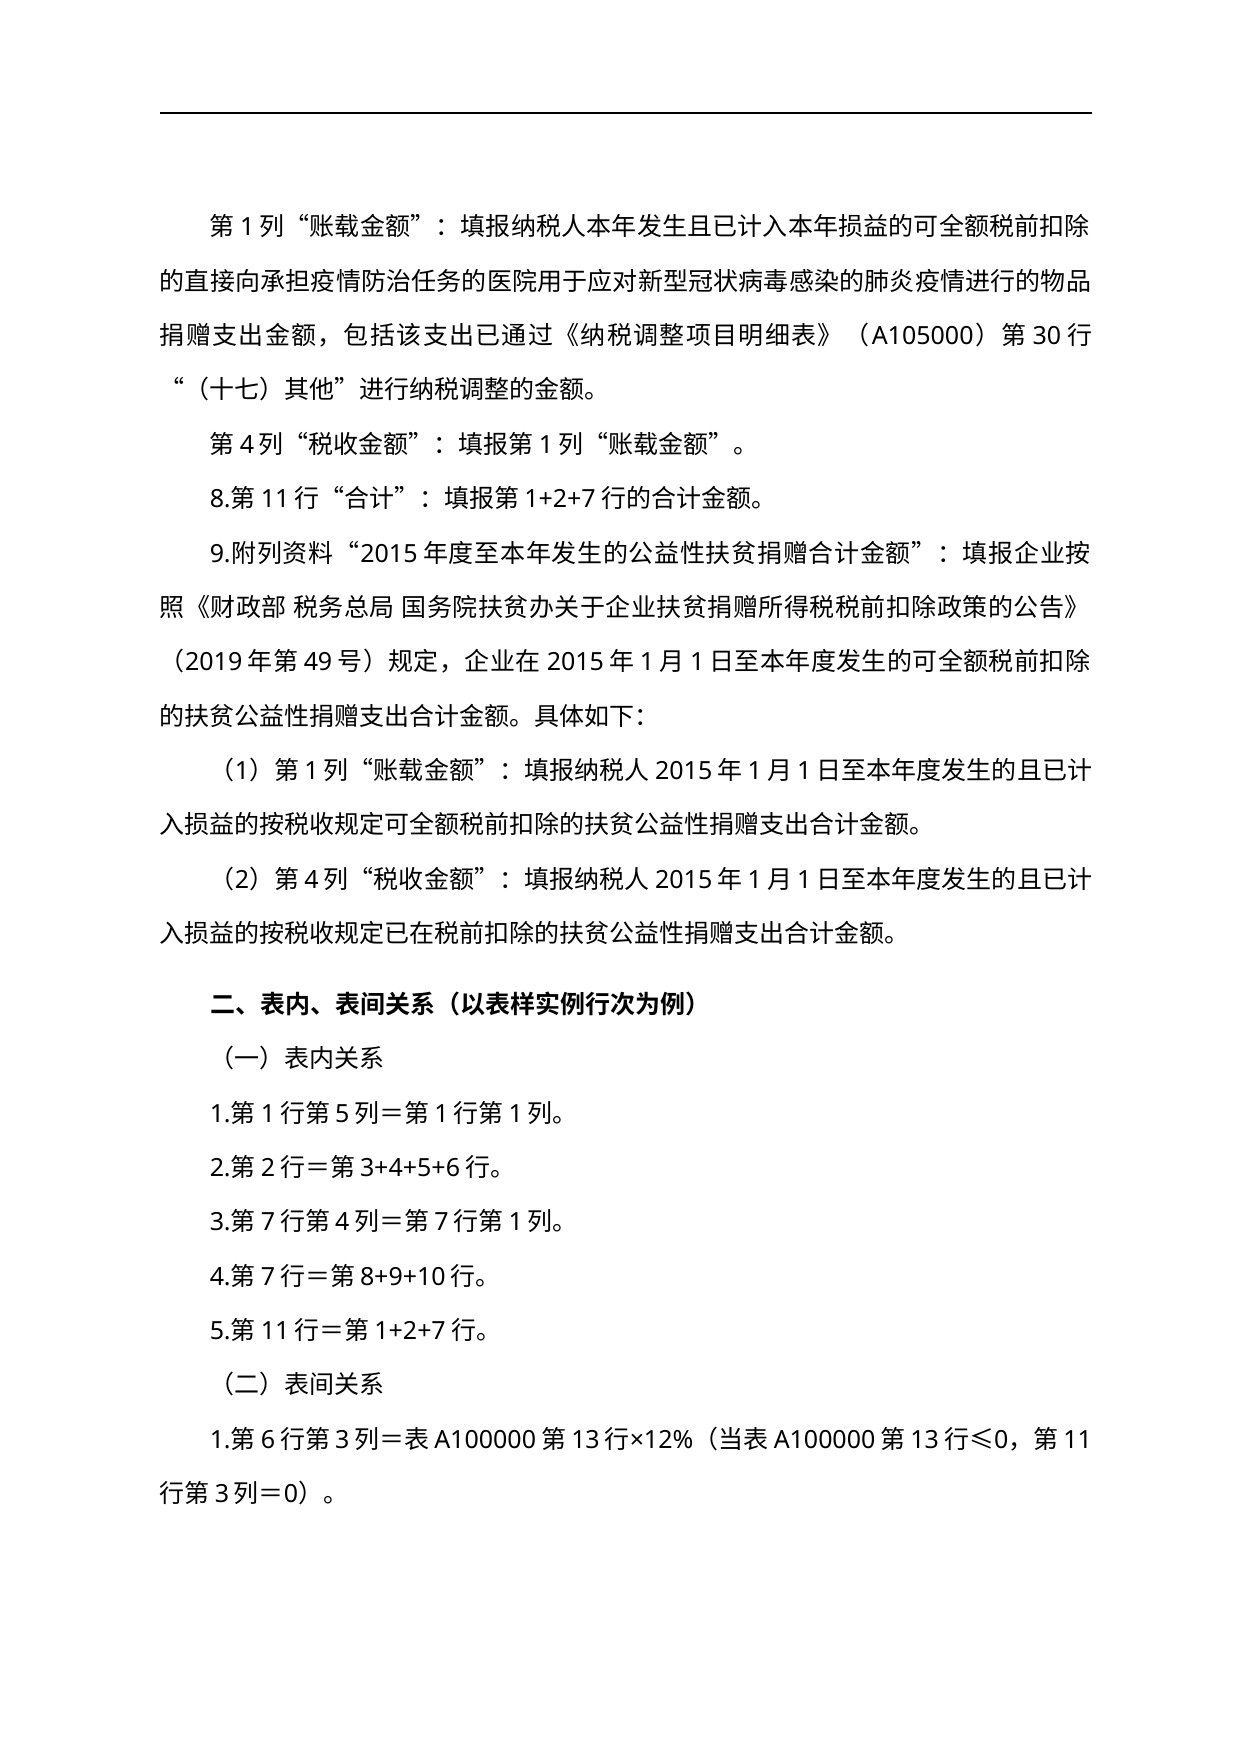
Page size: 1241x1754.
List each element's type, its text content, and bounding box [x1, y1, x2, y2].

text 4.第7行＝第8+9+10行。 [159, 1256, 1092, 1292]
text 1.第1行第5列＝第1行第1列。 [159, 1093, 1092, 1129]
text （二）表间关系 [159, 1365, 1092, 1401]
text 第1列“账载金额”：填报纳税人本年发生且已计入本年损益的可全额税前扣除的直接向承担疫情防治任务的医院用于应对新型冠状病毒感染的肺炎疫情进行的物品捐赠支出金额，包括该支出已通过《纳税调整项目明细表》（A105000）第30行“（十七）其他”进行纳税调整的金额。 [159, 207, 1092, 406]
text 5.第11行＝第1+2+7行。 [159, 1311, 1092, 1347]
text （一）表内关系 [159, 1039, 1092, 1075]
text （1）第1列“账载金额”：填报纳税人2015年1月1日至本年度发生的且已计入损益的按税收规定可全额税前扣除的扶贫公益性捐赠支出合计金额。 [159, 751, 1092, 841]
text 9.附列资料“2015年度至本年发生的公益性扶贫捐赠合计金额”：填报企业按照《财政部 税务总局 国务院扶贫办关于企业扶贫捐赠所得税税前扣除政策的公告》（2019年第49号）规定，企业在2015年1月1日至本年度发生的可全额税前扣除的扶贫公益性捐赠支出合计金额。具体如下： [159, 533, 1092, 732]
text 第4列“税收金额”：填报第1列“账载金额”。 [159, 424, 1092, 461]
text 二、表内、表间关系（以表样实例行次为例） [159, 984, 1092, 1021]
text 2.第2行＝第3+4+5+6行。 [159, 1147, 1092, 1184]
text 3.第7行第4列＝第7行第1列。 [159, 1202, 1092, 1238]
text 8.第11行“合计”：填报第1+2+7行的合计金额。 [159, 479, 1092, 515]
text （2）第4列“税收金额”：填报纳税人2015年1月1日至本年度发生的且已计入损益的按税收规定已在税前扣除的扶贫公益性捐赠支出合计金额。 [159, 859, 1092, 950]
text 1.第6行第3列＝表A100000第13行×12%（当表A100000第13行≤0，第11行第3列＝0）。 [159, 1419, 1092, 1510]
